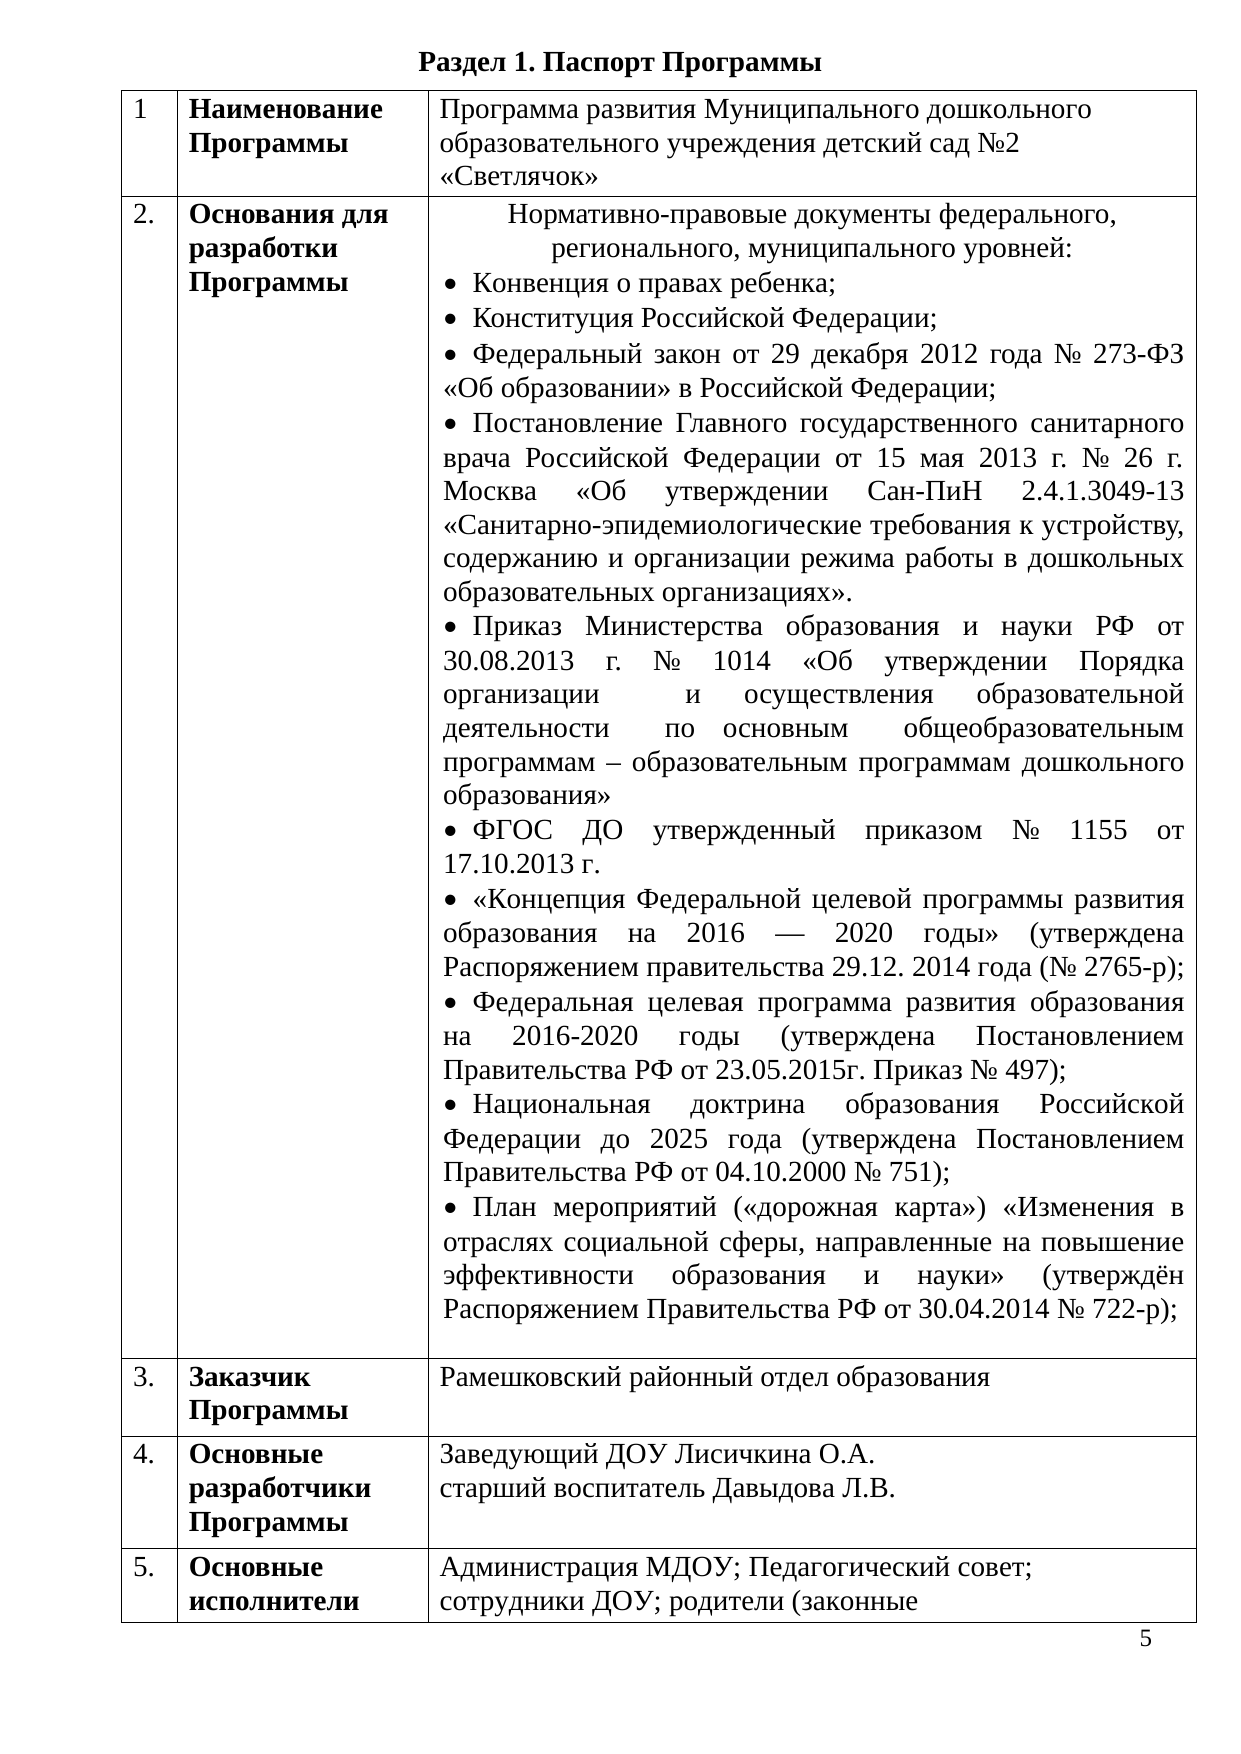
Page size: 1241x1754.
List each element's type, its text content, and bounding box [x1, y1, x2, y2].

table_cell Нормативно-правовые документы федерального, регионального, муниципального уровней: Конвенция о правах ребенка; Конституция Российской Федерации; Федеральный закон от 29 декабря 2012 года № 273-ФЗ «Об образовании» в Российской Федерации; Постановление Главного государственного санитарного врача Российской Федерации от 15 мая . № . Москва «Об утверждении Сан-ПиН 2.4.1.3049-13 «Санитарно-эпидемиологические требования к устройству, содержанию и организации режима работы в дошкольных образовательных организациях». Приказ Министерства образования и науки РФ от 30.08.2013 г. № 1014 «Об утверждении Порядка организации и осуществления образовательной деятельности по основным общеобразовательным программам – образовательным программам дошкольного образования» ФГОС ДО утвержденный приказом № 1155 от 17.10.2013 г. «Концепция Федеральной целевой программы развития образования на 2016 — 2020 годы» (утверждена Распоряжением правительства 29.12. 2014 года (№ 2765-р); Федеральная целевая программа развития образования на 2016-2020 годы (утверждена Постановлением Правительства РФ от 23.05.2015г. Приказ № 497); Национальная доктрина образования Российской Федерации до 2025 года (утверждена Постановлением Правительства РФ от 04.10.2000 № 751); План мероприятий («дорожная карта») «Изменения в отраслях социальной сферы, направленные на повышение эффективности образования и науки» (утверждён Распоряжением Правительства РФ от 30.04.2014 № 722-р); [429, 197, 1196, 1358]
table_cell 5. [122, 1549, 177, 1622]
table_cell 2. [122, 197, 177, 1358]
table_header Наименование Программы [178, 91, 428, 196]
table_cell Заведующий ДОУ Лисичкина О.А. старший воспитатель Давыдова Л.В. [429, 1437, 1196, 1548]
table_cell Заказчик Программы [178, 1359, 428, 1436]
table_header Программа развития Муниципального дошкольного образовательного учреждения детский сад №2 «Светлячок» [429, 91, 1196, 196]
table_header 1 [122, 91, 177, 196]
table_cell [429, 1549, 1196, 1622]
table_cell 4. [122, 1437, 177, 1548]
table_cell Основания для разработки Программы [178, 197, 428, 1358]
table_cell Основные разработчики Программы [178, 1437, 428, 1548]
text Раздел 1. Паспорт Программы [88, 44, 1152, 78]
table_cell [178, 1549, 428, 1622]
table_cell Рамешковский районный отдел образования [429, 1359, 1196, 1436]
table_cell 3. [122, 1359, 177, 1436]
